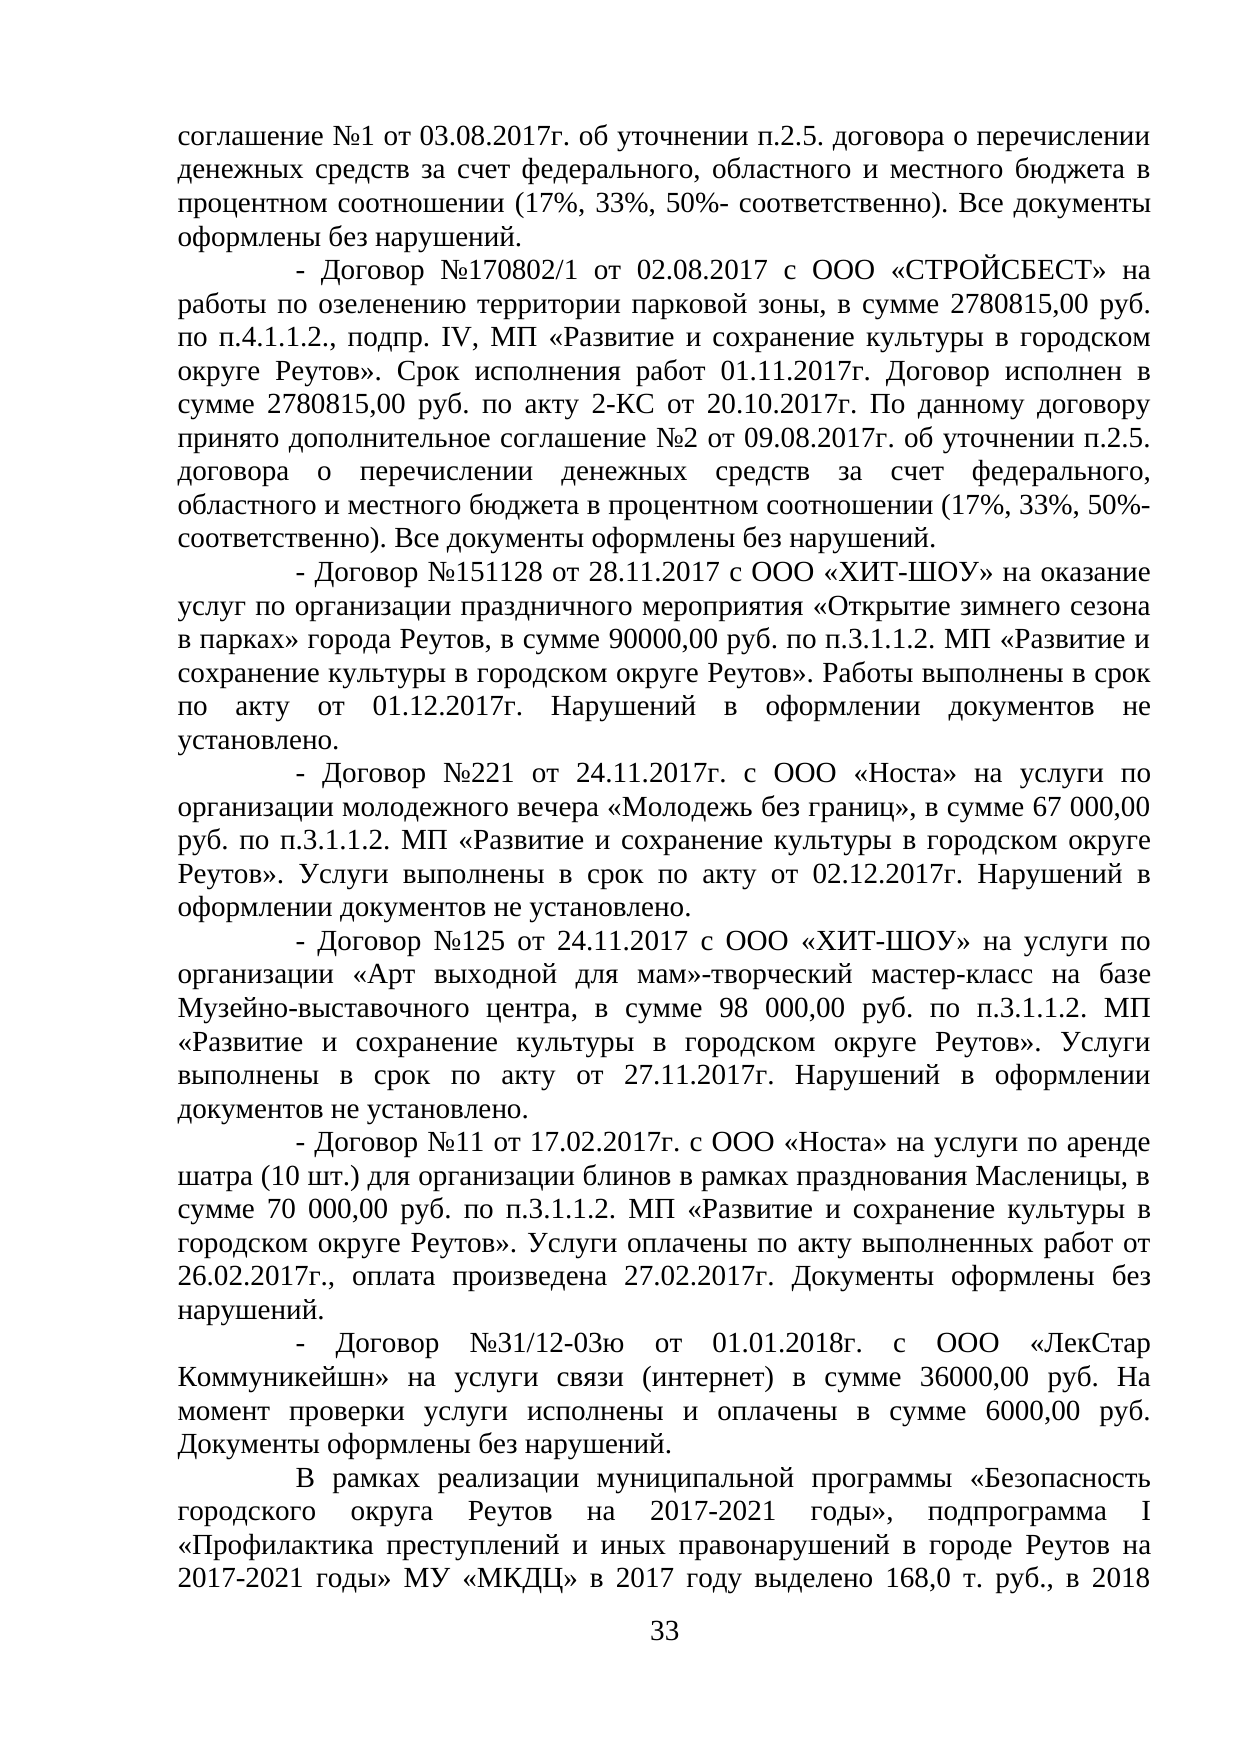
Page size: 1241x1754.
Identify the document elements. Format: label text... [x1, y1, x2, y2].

text - Договор №31/12-03ю от 01.01.2018г. с ООО «ЛекСтар Коммуникейшн» на услуги связи (интернет) в сумме 36000,00 руб. На момент проверки услуги исполнены и оплачены в сумме 6000,00 руб. Документы оформлены без нарушений. [177, 1326, 1152, 1460]
text - Договор №170802/1 от 02.08.2017 с ООО «СТРОЙСБЕСТ» на работы по озеленению территории парковой зоны, в сумме 2780815,00 руб. по п.4.1.1.2., подпр. IV, МП «Развитие и сохранение культуры в городском округе Реутов». Срок исполнения работ 01.11.2017г. Договор исполнен в сумме 2780815,00 руб. по акту 2-КС от 20.10.2017г. По данному договору принято дополнительное соглашение №2 от 09.08.2017г. об уточнении п.2.5. договора о перечислении денежных средств за счет федерального, областного и местного бюджета в процентном соотношении (17%, 33%, 50%- соответственно). Все документы оформлены без нарушений. [177, 252, 1152, 554]
text - Договор №125 от 24.11.2017 с ООО «ХИТ-ШОУ» на услуги по организации «Арт выходной для мам»-творческий мастер-класс на базе Музейно-выставочного центра, в сумме 98 000,00 руб. по п.3.1.1.2. МП «Развитие и сохранение культуры в городском округе Реутов». Услуги выполнены в срок по акту от 27.11.2017г. Нарушений в оформлении документов не установлено. [177, 923, 1152, 1124]
text - Договор №151128 от 28.11.2017 с ООО «ХИТ-ШОУ» на оказание услуг по организации праздничного мероприятия «Открытие зимнего сезона в парках» города Реутов, в сумме 90000,00 руб. по п.3.1.1.2. МП «Развитие и сохранение культуры в городском округе Реутов». Работы выполнены в срок по акту от 01.12.2017г. Нарушений в оформлении документов не установлено. [177, 554, 1152, 755]
text - Договор №221 от 24.11.2017г. с ООО «Носта» на услуги по организации молодежного вечера «Молодежь без границ», в сумме 67 000,00 руб. по п.3.1.1.2. МП «Развитие и сохранение культуры в городском округе Реутов». Услуги выполнены в срок по акту от 02.12.2017г. Нарушений в оформлении документов не установлено. [177, 755, 1152, 923]
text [177, 118, 1152, 252]
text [177, 1460, 1152, 1594]
text - Договор №11 от 17.02.2017г. с ООО «Носта» на услуги по аренде шатра (10 шт.) для организации блинов в рамках празднования Масленицы, в сумме 70 000,00 руб. по п.3.1.1.2. МП «Развитие и сохранение культуры в городском округе Реутов». Услуги оплачены по акту выполненных работ от 26.02.2017г., оплата произведена 27.02.2017г. Документы оформлены без нарушений. [177, 1124, 1152, 1326]
